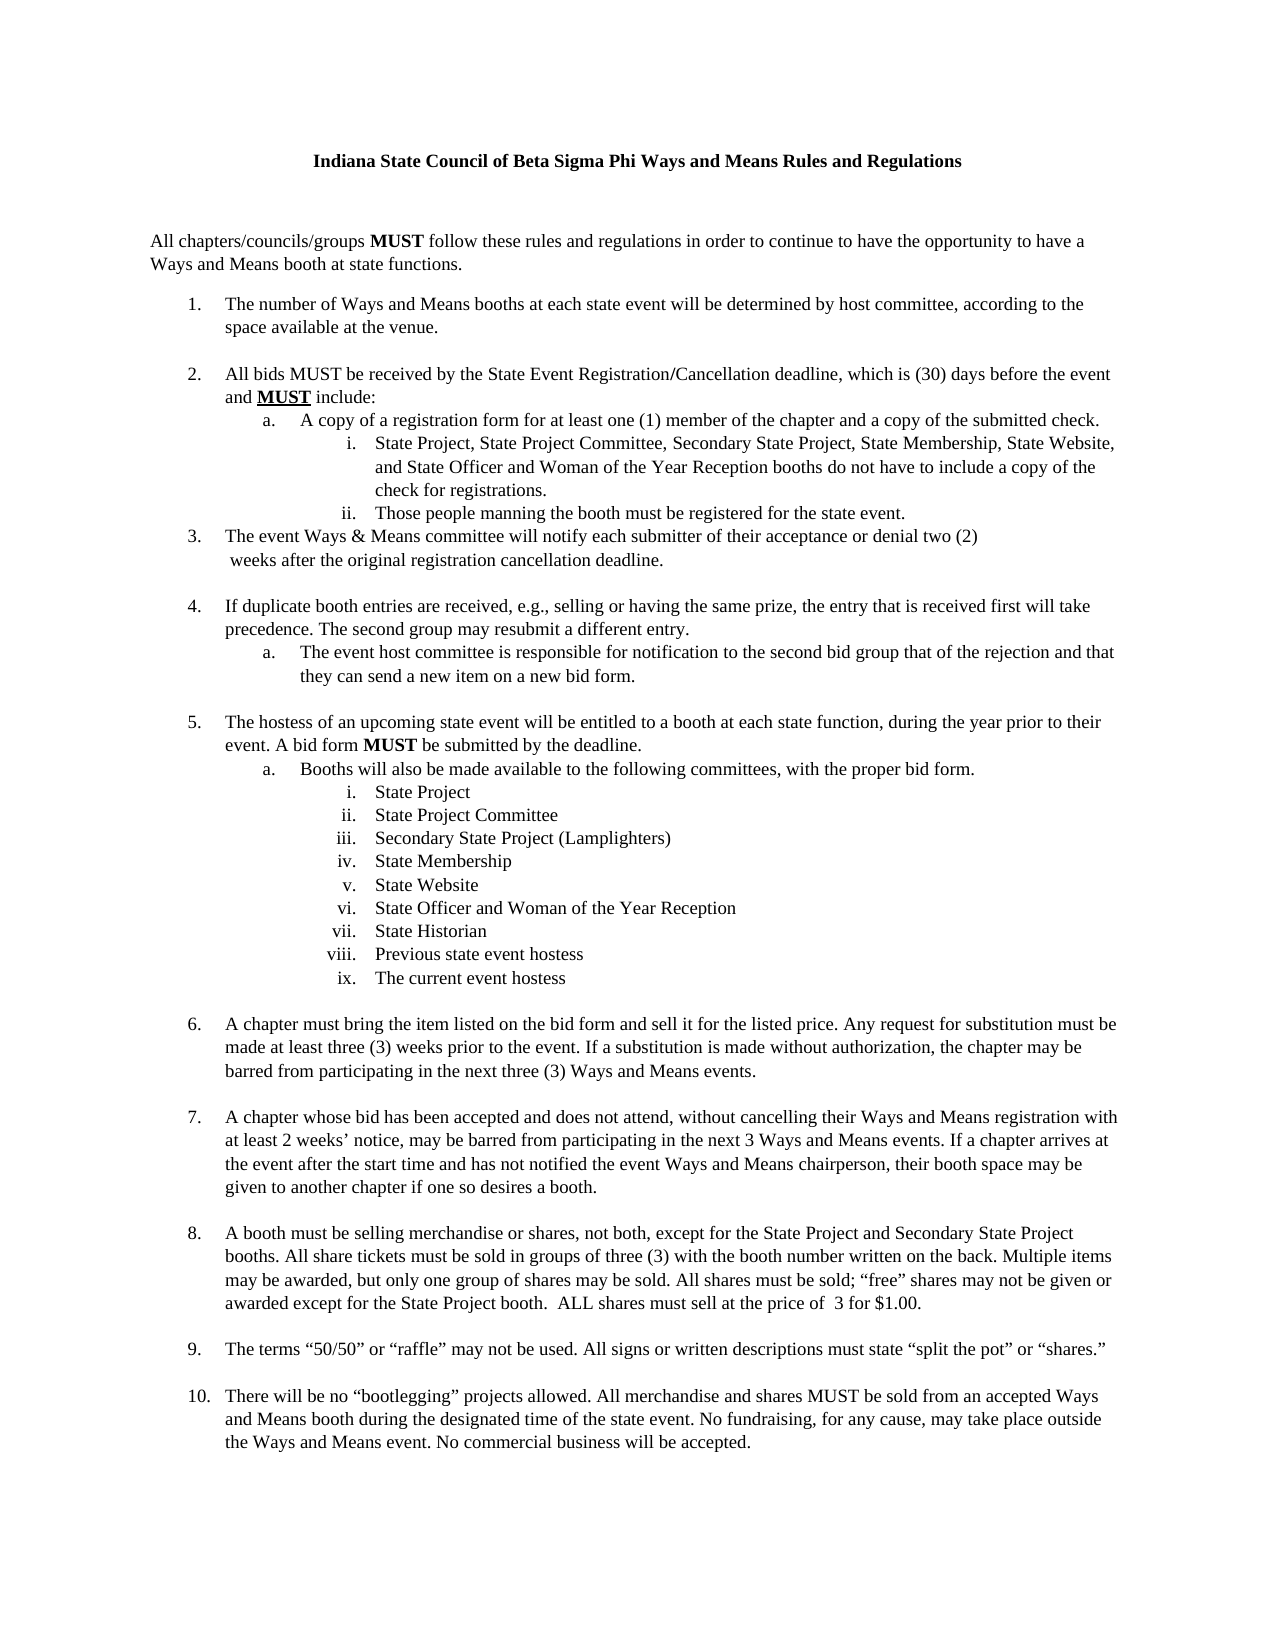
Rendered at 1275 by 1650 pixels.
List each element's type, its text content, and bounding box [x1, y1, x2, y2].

list State Project, State Project Committee, Secondary State Project, State Membership, State Website, and State Officer and Woman of the Year Reception booths do not have to include a copy of the check for registrations. [356, 432, 1125, 500]
list Previous state event hostess [356, 943, 1125, 965]
list State Officer and Woman of the Year Reception [356, 897, 1125, 918]
list State Project Committee [356, 804, 1125, 826]
list State Project [356, 781, 1125, 802]
list If duplicate booth entries are received, e.g., selling or having the same prize, the entry that is received first will take precedence. The second group may resubmit a different entry. [187, 595, 1125, 640]
list The terms “50/50” or “raffle” may not be used. All signs or written descriptions must state “split the pot” or “shares.” [187, 1338, 1125, 1360]
list Booths will also be made available to the following committees, with the proper bid form. [262, 757, 1125, 779]
list The hostess of an upcoming state event will be entitled to a booth at each state function, during the year prior to their event. A bid form MUST be submitted by the deadline. [187, 711, 1125, 756]
list weeks after the original registration cancellation deadline. [225, 548, 1125, 570]
list State Website [356, 874, 1125, 895]
list A copy of a registration form for at least one (1) member of the chapter and a copy of the submitted check. [262, 409, 1125, 431]
list All bids MUST be received by the State Event Registration/Cancellation deadline, which is (30) days before the event and MUST include: [187, 363, 1125, 407]
list A booth must be selling merchandise or shares, not both, except for the State Project and Secondary State Project booths. All share tickets must be sold in groups of three (3) with the booth number written on the back. Multiple items may be awarded, but only one group of shares may be sold. All shares must be sold; “free” shares may not be given or awarded except for the State Project booth. ALL shares must sell at the price of 3 for $1.00. [187, 1222, 1125, 1313]
list State Historian [356, 920, 1125, 942]
list The current event hostess [356, 967, 1125, 988]
list The event Ways & Means committee will notify each submitter of their acceptance or denial two (2) [187, 525, 1125, 547]
list The event host committee is responsible for notification to the second bid group that of the rejection and that they can send a new item on a new bid form. [262, 641, 1125, 686]
list State Membership [356, 850, 1125, 872]
text All chapters/councils/groups MUST follow these rules and regulations in order to continue to have the opportunity to have a Ways and Means booth at state functions. [150, 230, 1125, 274]
list The number of Ways and Means booths at each state event will be determined by host committee, according to the space available at the venue. [187, 293, 1125, 338]
list A chapter whose bid has been accepted and does not attend, without cancelling their Ways and Means registration with at least 2 weeks’ notice, may be barred from participating in the next 3 Ways and Means events. If a chapter arrives at the event after the start time and has not notified the event Ways and Means chairperson, their booth space may be given to another chapter if one so desires a booth. [187, 1106, 1125, 1197]
list Secondary State Project (Lamplighters) [356, 827, 1125, 849]
list A chapter must bring the item listed on the bid form and sell it for the listed price. Any request for substitution must be made at least three (3) weeks prior to the event. If a substitution is made without authorization, the chapter may be barred from participating in the next three (3) Ways and Means events. [187, 1013, 1125, 1081]
text Indiana State Council of Beta Sigma Phi Ways and Means Rules and Regulations [150, 150, 1125, 172]
list Those people manning the booth must be registered for the state event. [356, 502, 1125, 523]
list There will be no “bootlegging” projects allowed. All merchandise and shares MUST be sold from an accepted Ways and Means booth during the designated time of the state event. No fundraising, for any cause, may take place outside the Ways and Means event. No commercial business will be accepted. [187, 1385, 1125, 1453]
